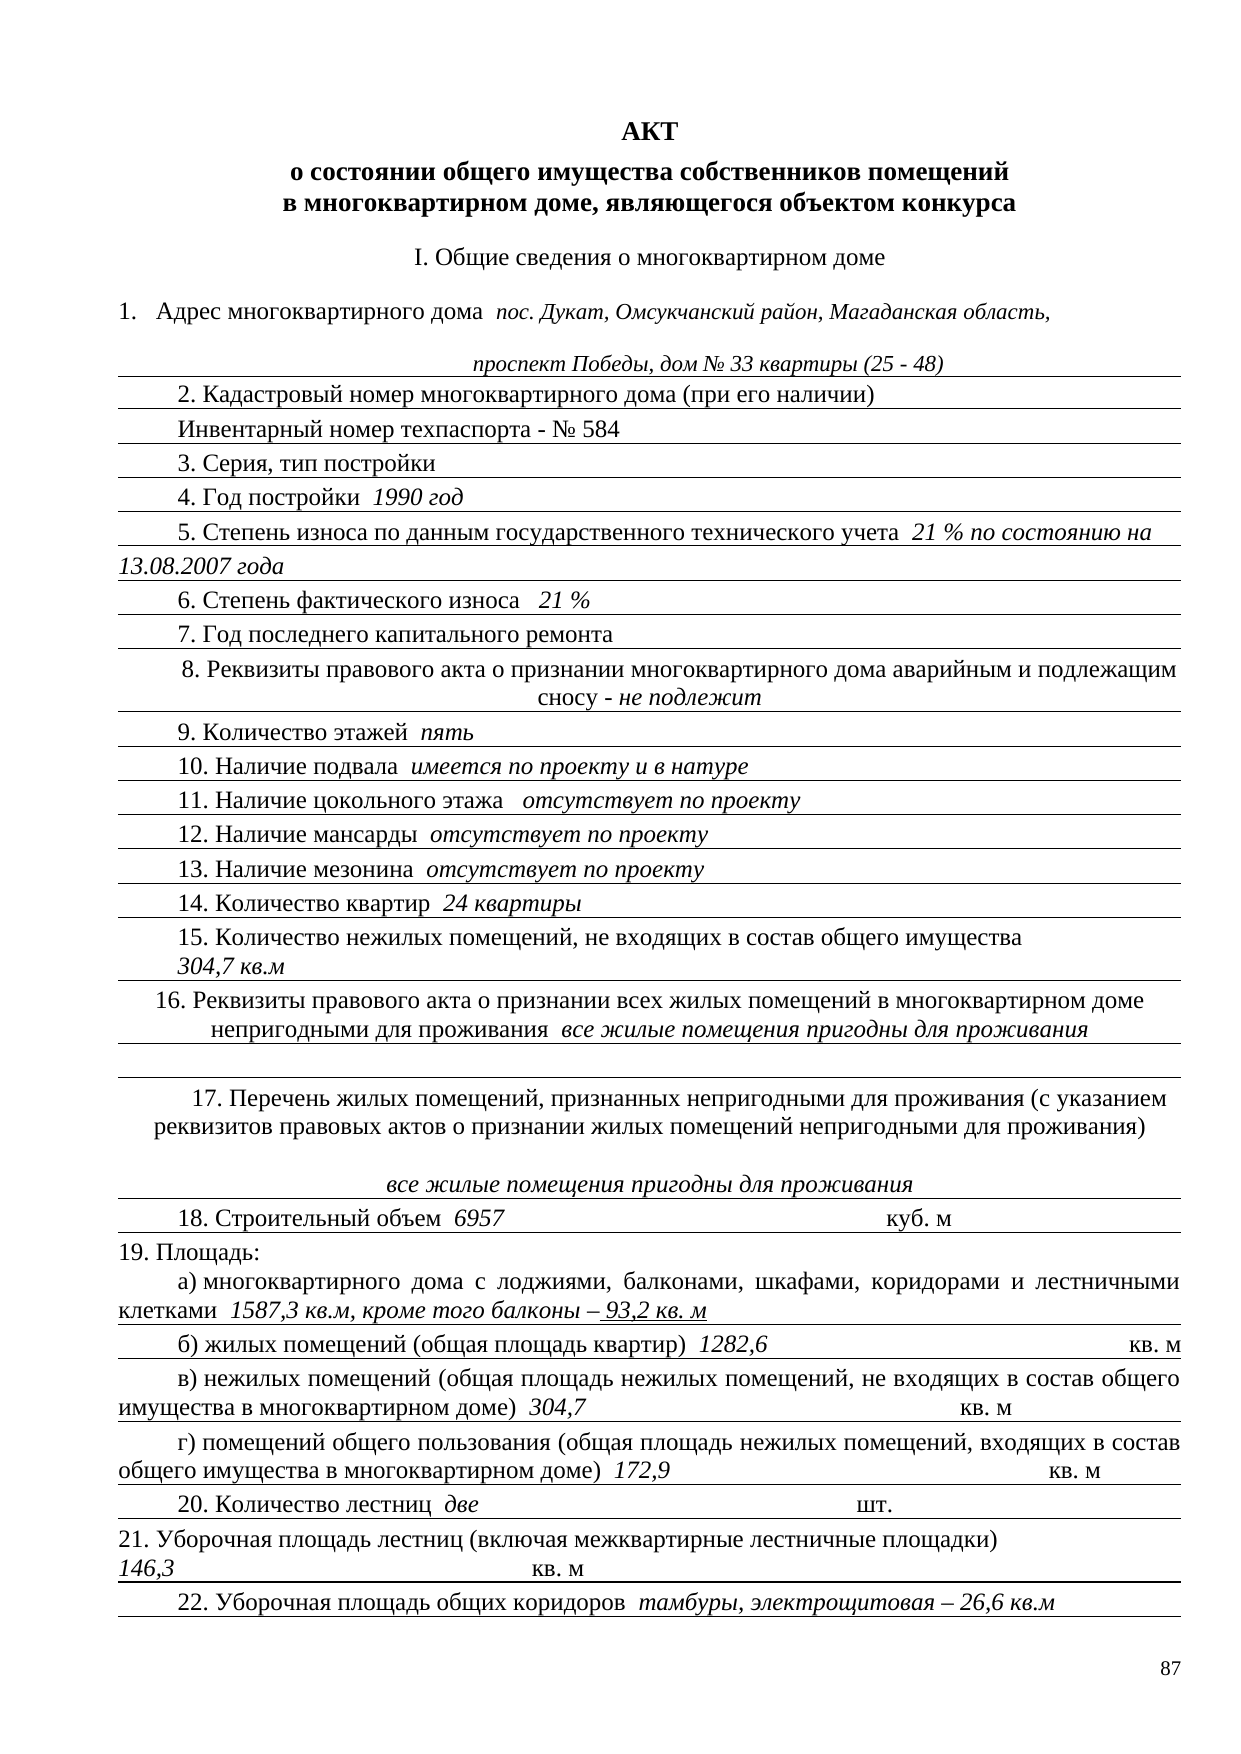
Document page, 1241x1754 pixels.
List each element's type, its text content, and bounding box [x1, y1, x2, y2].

text 19. Площадь: [118, 1237, 1181, 1266]
text 15. Количество нежилых помещений, не входящих в состав общего имущества [118, 922, 1181, 951]
text 6. Степень фактического износа 21 % [118, 585, 1181, 614]
text 5. Степень износа по данным государственного технического учета 21 % по состоянию на [118, 517, 1181, 545]
text 22. Уборочная площадь общих коридоров тамбуры, электрощитовая – 26,6 кв.м [118, 1587, 1181, 1616]
text 10. Наличие подвала имеется по проекту и в натуре [118, 751, 1181, 780]
text 304,7 кв.м [118, 951, 1181, 980]
text 16. Реквизиты правового акта о признании всех жилых помещений в многоквартирном доме непригодными для проживания все жилые помещения пригодны для проживания [118, 985, 1181, 1043]
text 13.08.2007 года [118, 551, 1181, 580]
text все жилые помещения пригодны для проживания [118, 1169, 1181, 1198]
text АКТ [118, 116, 1181, 147]
text а) многоквартирного дома с лоджиями, балконами, шкафами, коридорами и лестничными клетками 1587,3 кв.м, кроме того балконы – 93,2 кв. м [118, 1266, 1181, 1324]
text 2. Кадастровый номер многоквартирного дома (при его наличии) [118, 379, 1181, 408]
text 3. Серия, тип постройки [118, 448, 1181, 477]
text 11. Наличие цокольного этажа отсутствует по проекту [118, 785, 1181, 814]
text о состоянии общего имущества собственников помещений в многоквартирном доме, являющегося объектом конкурса [118, 155, 1181, 217]
text 14. Количество квартир 24 квартиры [118, 888, 1181, 917]
text Инвентарный номер техпаспорта - № 584 [118, 414, 1181, 443]
text 17. Перечень жилых помещений, признанных непригодными для проживания (с указанием реквизитов правовых актов о признании жилых помещений непригодными для проживания) [118, 1083, 1181, 1169]
text 4. Год постройки 1990 год [118, 482, 1181, 511]
text в) нежилых помещений (общая площадь нежилых помещений, не входящих в состав общего имущества в многоквартирном доме) 304,7 кв. м [118, 1363, 1181, 1421]
text б) жилых помещений (общая площадь квартир) 1282,6 кв. м [118, 1329, 1181, 1358]
text проспект Победы, дом № 33 квартиры (25 - 48) [118, 350, 1181, 376]
text 13. Наличие мезонина отсутствует по проекту [118, 854, 1181, 883]
text 20. Количество лестниц две шт. [118, 1489, 1181, 1518]
text г) помещений общего пользования (общая площадь нежилых помещений, входящих в состав общего имущества в многоквартирном доме) 172,9 кв. м [118, 1427, 1181, 1484]
text 7. Год последнего капитального ремонта [118, 619, 1181, 648]
text 21. Уборочная площадь лестниц (включая межквартирные лестничные площадки) 146,3 кв. м [118, 1524, 1181, 1581]
list Адрес многоквартирного дома пос. Дукат, Омсукчанский район, Магаданская область, [118, 296, 1181, 325]
text 8. Реквизиты правового акта о признании многоквартирного дома аварийным и подлежащим сносу - не подлежит [118, 654, 1181, 711]
text 9. Количество этажей пять [118, 717, 1181, 746]
text 18. Строительный объем 6957 куб. м [118, 1203, 1181, 1232]
text 12. Наличие мансарды отсутствует по проекту [118, 819, 1181, 848]
text I. Общие сведения о многоквартирном доме [118, 242, 1181, 271]
